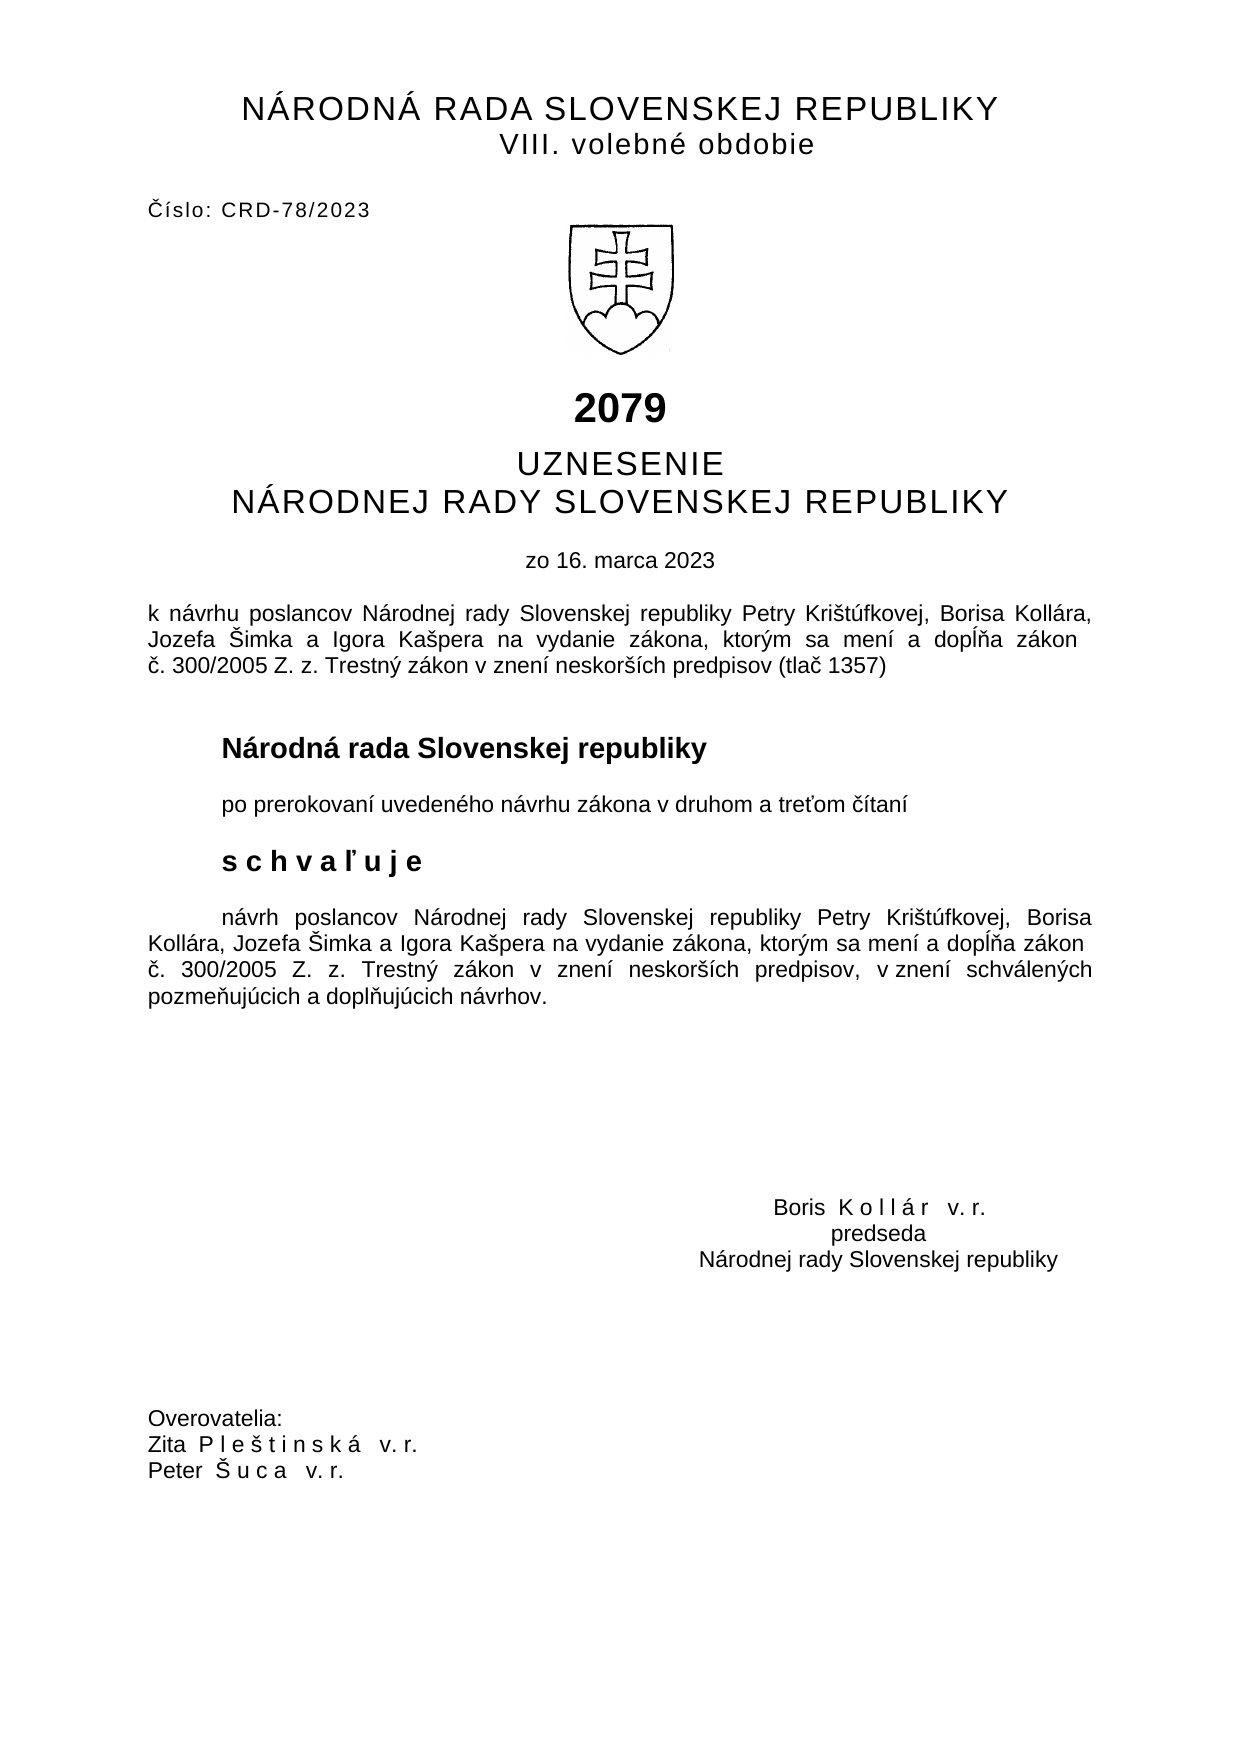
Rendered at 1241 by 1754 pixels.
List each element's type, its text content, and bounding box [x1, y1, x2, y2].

text Overovatelia: [148, 1404, 1092, 1431]
subtitle UZNESENIE [148, 443, 1092, 482]
text Národná rada Slovenskej republiky [148, 731, 1092, 765]
text Národnej rady Slovenskej republiky [664, 1246, 1092, 1273]
text k návrhu poslancov Národnej rady Slovenskej republiky Petry Krištúfkovej, Borisa Kollára, Jozefa Šimka a Igora Kašpera na vydanie zákona, ktorým sa mení a dopĺňa zákon č. 300/2005 Z. z. Trestný zákon v znení neskorších predpisov (tlač 1357) [148, 599, 1092, 678]
text po prerokovaní uvedeného návrhu zákona v druhom a treťom čítaní [148, 791, 1092, 817]
picture [563, 221, 677, 358]
text návrh poslancov Národnej rady Slovenskej republiky Petry Krištúfkovej, Borisa Kollára, Jozefa Šimka a Igora Kašpera na vydanie zákona, ktorým sa mení a dopĺňa zákon č. 300/2005 Z. z. Trestný zákon v znení neskorších predpisov, v znení schválených pozmeňujúcich a doplňujúcich návrhov. [148, 904, 1092, 1009]
text s c h v a ľ u j e [148, 844, 1092, 877]
text Zita P l e š t i n s k á v. r. [148, 1431, 1092, 1457]
text 2079 [148, 383, 1092, 431]
subtitle NÁRODNÁ RADA SLOVENSKEJ REPUBLIKY [148, 89, 1092, 127]
text predseda [748, 1220, 1092, 1246]
text Boris K o l l á r v. r. [674, 1194, 1092, 1220]
text Peter Š u c a v. r. [148, 1457, 1092, 1483]
subtitle NÁRODNEJ RADY SLOVENSKEJ REPUBLIKY [148, 482, 1092, 520]
text Číslo: CRD-78/2023 [148, 198, 1092, 222]
subtitle VIII. volebné obdobie [148, 127, 1092, 161]
text zo 16. marca 2023 [148, 547, 1092, 573]
